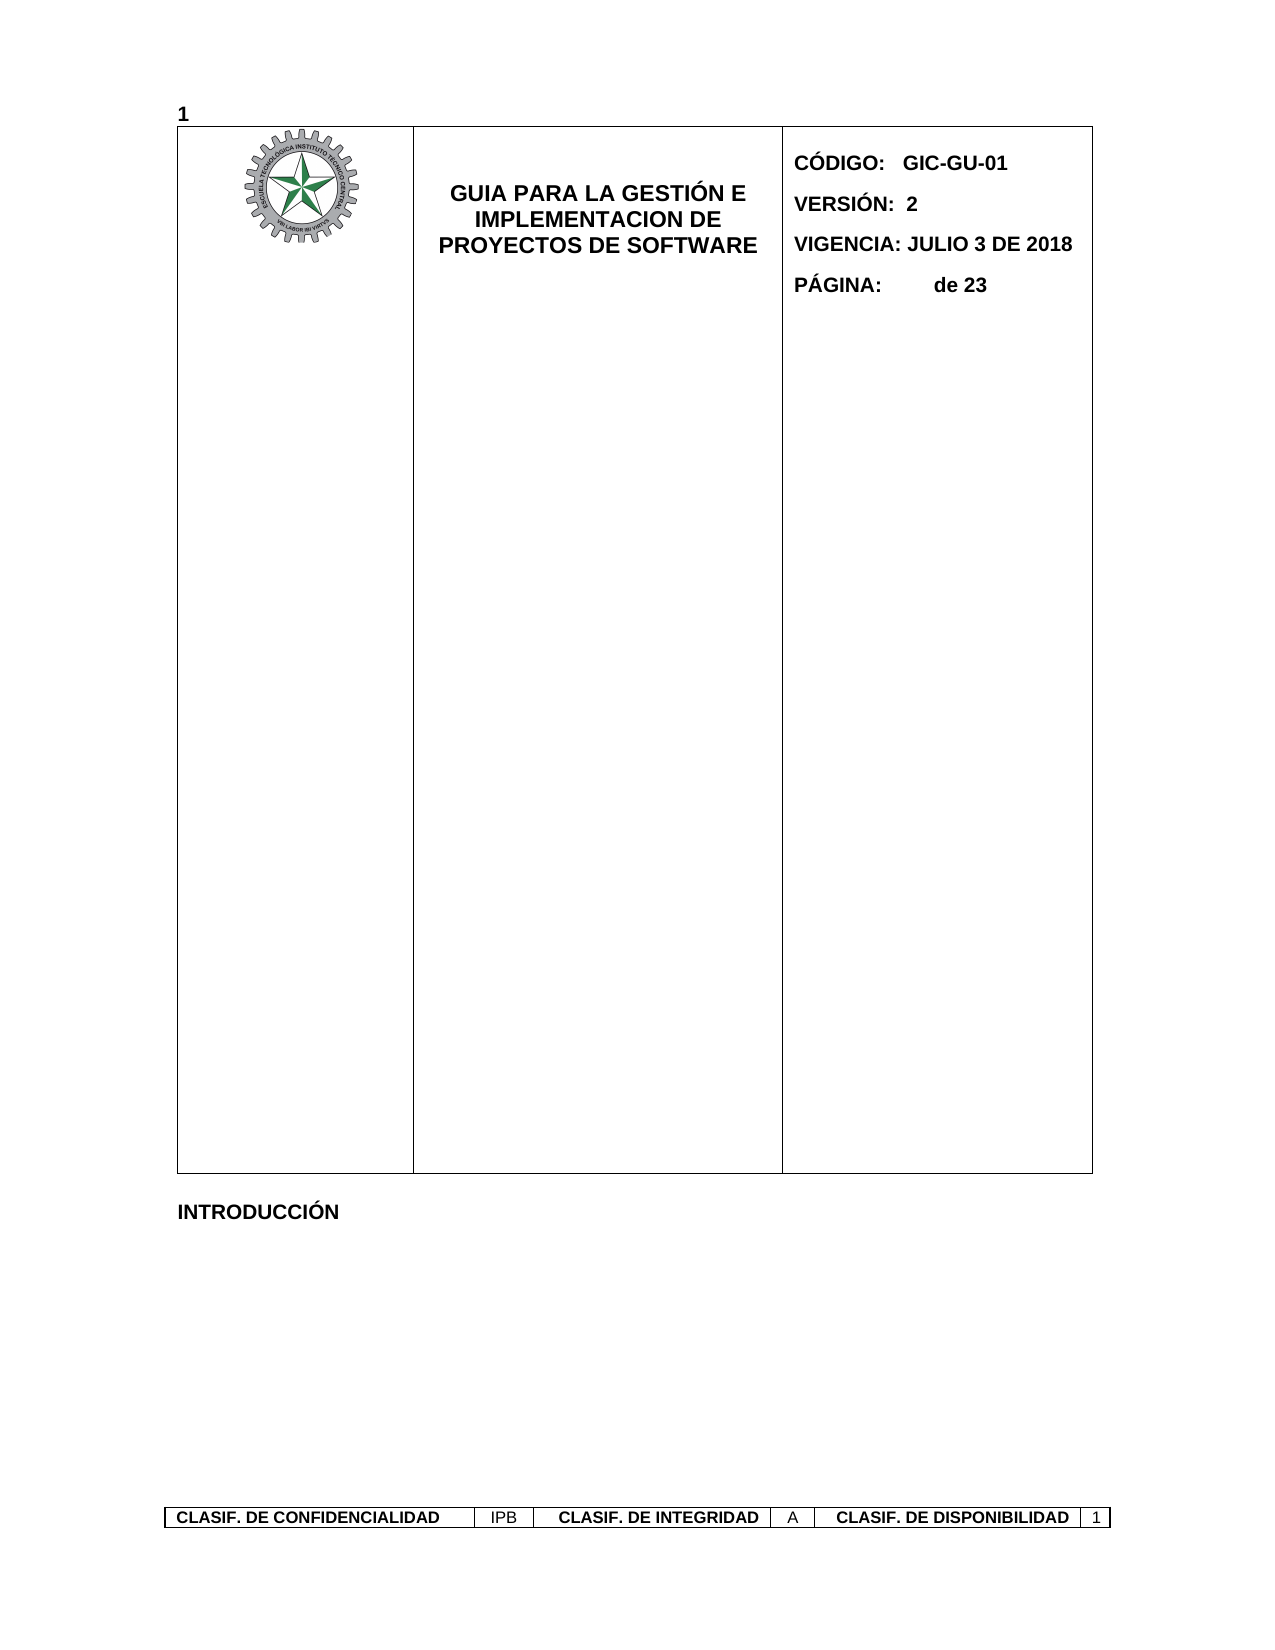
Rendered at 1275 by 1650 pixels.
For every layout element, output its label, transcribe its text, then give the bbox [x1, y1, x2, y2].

picture [241, 125, 361, 243]
text INTRODUCCIÓN [177, 1200, 1098, 1224]
